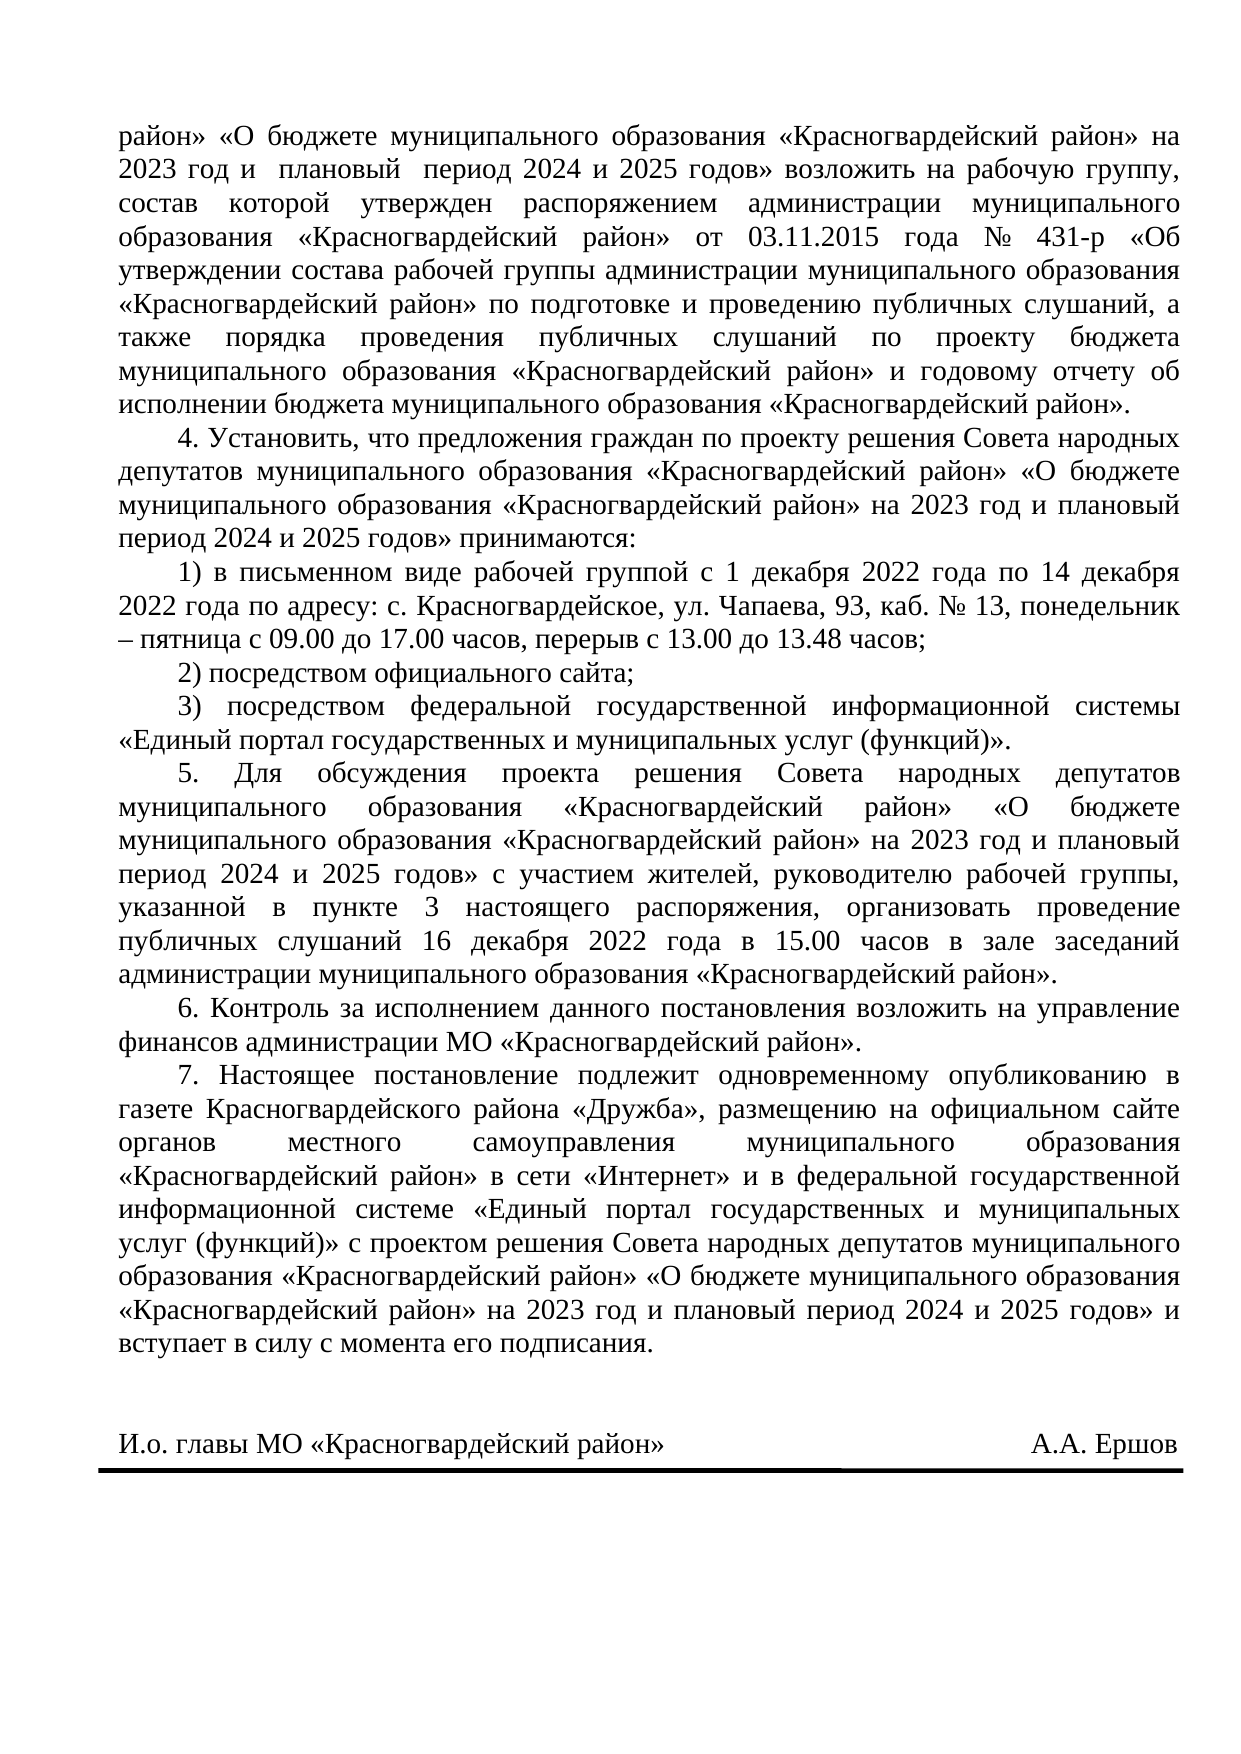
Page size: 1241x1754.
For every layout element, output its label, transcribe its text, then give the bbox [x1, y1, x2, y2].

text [118, 118, 1181, 420]
text 1) в письменном виде рабочей группой с 1 декабря 2022 года по 14 декабря 2022 года по адресу: с. Красногвардейское, ул. Чапаева, 93, каб. № 13, понедельник – пятница с 09.00 до 17.00 часов, перерыв с 13.00 до 13.48 часов; [118, 554, 1181, 655]
text 4. Установить, что предложения граждан по проекту решения Совета народных депутатов муниципального образования «Красногвардейский район» «О бюджете муниципального образования «Красногвардейский район» на 2023 год и плановый период 2024 и 2025 годов» принимаются: [118, 420, 1181, 554]
text 7. Настоящее постановление подлежит одновременному опубликованию в газете Красногвардейского района «Дружба», размещению на официальном сайте органов местного самоуправления муниципального образования «Красногвардейский район» в сети «Интернет» и в федеральной государственной информационной системе «Единый портал государственных и муниципальных услуг (функций)» с проектом решения Совета народных депутатов муниципального образования «Красногвардейский район» «О бюджете муниципального образования «Красногвардейский район» на 2023 год и плановый период 2024 и 2025 годов» и вступает в силу с момента его подписания. [118, 1057, 1181, 1359]
text И.о. главы МО «Красногвардейский район» А.А. Ершов [118, 1426, 1181, 1460]
text 5. Для обсуждения проекта решения Совета народных депутатов муниципального образования «Красногвардейский район» «О бюджете муниципального образования «Красногвардейский район» на 2023 год и плановый период 2024 и 2025 годов» с участием жителей, руководителю рабочей группы, указанной в пункте 3 настоящего распоряжения, организовать проведение публичных слушаний 16 декабря 2022 года в 15.00 часов в зале заседаний администрации муниципального образования «Красногвардейский район». [118, 755, 1181, 990]
text 2) посредством официального сайта; [118, 655, 1181, 688]
text 3) посредством федеральной государственной информационной системы «Единый портал государственных и муниципальных услуг (функций)». [118, 688, 1181, 755]
text 6. Контроль за исполнением данного постановления возложить на управление финансов администрации МО «Красногвардейский район». [118, 990, 1181, 1057]
